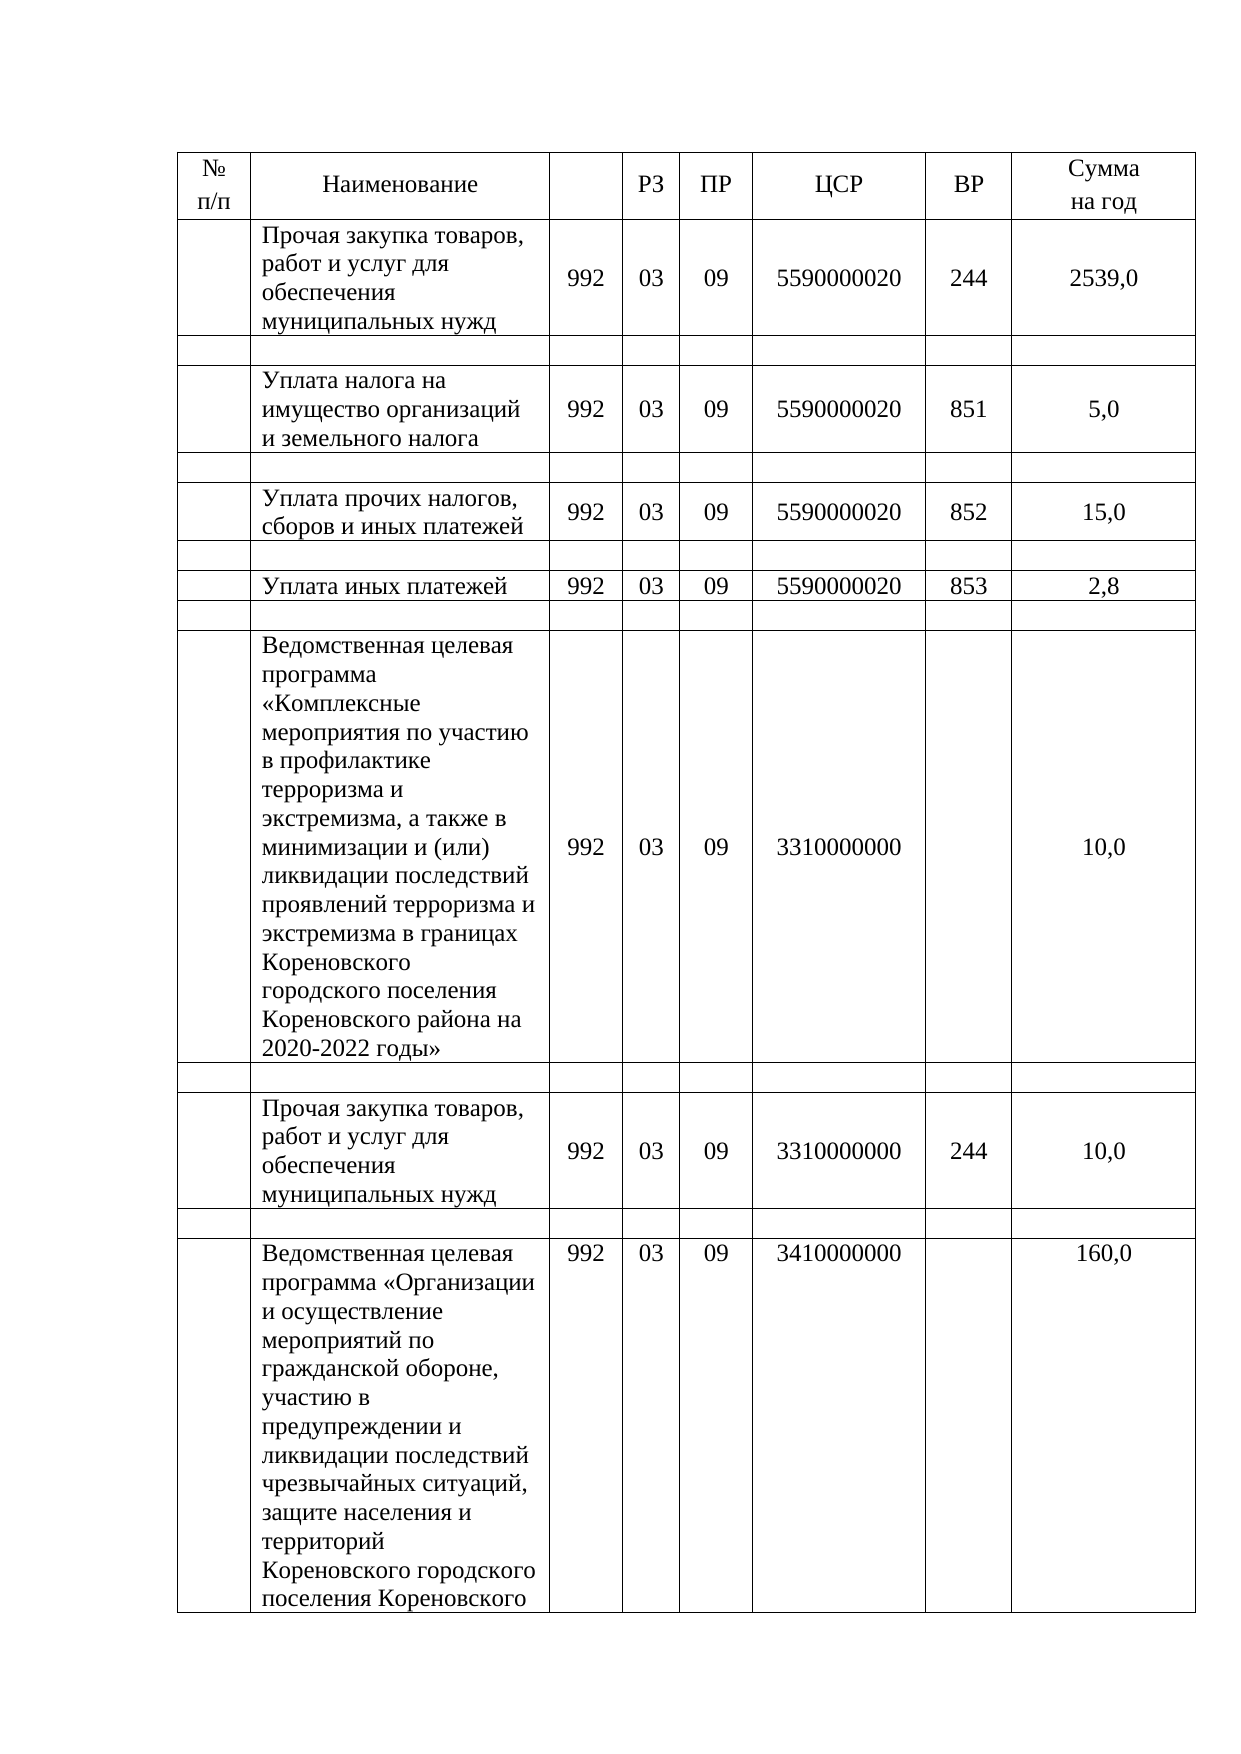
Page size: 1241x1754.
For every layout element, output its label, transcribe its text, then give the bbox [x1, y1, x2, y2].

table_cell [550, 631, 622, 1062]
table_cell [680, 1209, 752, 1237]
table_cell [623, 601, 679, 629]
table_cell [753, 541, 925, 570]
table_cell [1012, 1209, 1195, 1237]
table_cell Уплата налога на имущество организаций и земельного налога [251, 366, 549, 452]
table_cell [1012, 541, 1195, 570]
table_cell [680, 453, 752, 482]
table_cell Прочая закупка товаров, работ и услуг для обеспечения муниципальных нужд [251, 220, 549, 335]
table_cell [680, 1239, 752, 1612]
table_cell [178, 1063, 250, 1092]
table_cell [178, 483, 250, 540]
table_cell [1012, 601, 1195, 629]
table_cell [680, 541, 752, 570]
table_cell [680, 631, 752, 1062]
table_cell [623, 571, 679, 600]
table_cell [1012, 336, 1195, 364]
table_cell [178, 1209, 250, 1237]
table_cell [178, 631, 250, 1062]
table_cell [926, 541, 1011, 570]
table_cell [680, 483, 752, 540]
table_cell 03 [623, 220, 679, 335]
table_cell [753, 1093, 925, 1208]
table_cell [251, 336, 549, 364]
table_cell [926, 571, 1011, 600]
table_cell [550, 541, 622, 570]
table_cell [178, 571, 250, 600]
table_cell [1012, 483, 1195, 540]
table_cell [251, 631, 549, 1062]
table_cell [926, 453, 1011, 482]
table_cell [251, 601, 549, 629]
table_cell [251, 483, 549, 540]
table_header ЦСР [753, 153, 925, 219]
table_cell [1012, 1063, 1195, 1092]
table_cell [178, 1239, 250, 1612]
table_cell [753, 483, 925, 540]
table_cell [178, 366, 250, 452]
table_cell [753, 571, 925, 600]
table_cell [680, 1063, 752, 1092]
table_cell [178, 220, 250, 335]
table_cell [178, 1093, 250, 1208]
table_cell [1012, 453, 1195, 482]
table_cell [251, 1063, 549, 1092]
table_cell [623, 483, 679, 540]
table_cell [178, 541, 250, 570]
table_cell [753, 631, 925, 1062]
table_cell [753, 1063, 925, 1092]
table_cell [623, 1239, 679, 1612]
table_header ПР [680, 153, 752, 219]
table_cell [623, 336, 679, 364]
table_cell 992 [550, 220, 622, 335]
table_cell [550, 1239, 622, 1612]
table_cell [178, 453, 250, 482]
table_cell 09 [680, 220, 752, 335]
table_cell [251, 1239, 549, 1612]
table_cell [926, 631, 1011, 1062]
table_cell [178, 336, 250, 364]
table_cell 244 [926, 220, 1011, 335]
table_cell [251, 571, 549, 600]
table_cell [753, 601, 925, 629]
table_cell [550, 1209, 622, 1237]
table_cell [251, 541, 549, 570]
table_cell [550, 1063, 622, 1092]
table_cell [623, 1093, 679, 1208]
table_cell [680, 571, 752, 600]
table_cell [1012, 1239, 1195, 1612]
table_cell 992 [550, 366, 622, 452]
table_cell 851 [926, 366, 1011, 452]
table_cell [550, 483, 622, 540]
table_cell 2539,0 [1012, 220, 1195, 335]
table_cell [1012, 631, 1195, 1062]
table_header ВР [926, 153, 1011, 219]
table_cell [680, 336, 752, 364]
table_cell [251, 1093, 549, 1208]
table_cell [550, 453, 622, 482]
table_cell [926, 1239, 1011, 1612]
table_header Сумма на год [1012, 153, 1195, 219]
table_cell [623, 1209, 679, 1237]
table_cell 03 [623, 366, 679, 452]
table_header [550, 153, 622, 219]
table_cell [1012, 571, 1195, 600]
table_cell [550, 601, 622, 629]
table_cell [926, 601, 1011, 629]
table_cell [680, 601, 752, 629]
table_cell [753, 336, 925, 364]
table_cell 09 [680, 366, 752, 452]
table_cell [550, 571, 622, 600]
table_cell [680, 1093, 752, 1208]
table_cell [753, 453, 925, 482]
table_header № п/п [178, 153, 250, 219]
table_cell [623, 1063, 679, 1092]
table_header Наименование [251, 153, 549, 219]
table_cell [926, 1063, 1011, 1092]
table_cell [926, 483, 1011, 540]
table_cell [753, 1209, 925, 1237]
table_header РЗ [623, 153, 679, 219]
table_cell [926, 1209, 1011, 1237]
table_cell 5,0 [1012, 366, 1195, 452]
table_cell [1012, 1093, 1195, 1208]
table_cell 5590000020 [753, 366, 925, 452]
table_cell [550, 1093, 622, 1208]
table_cell [926, 336, 1011, 364]
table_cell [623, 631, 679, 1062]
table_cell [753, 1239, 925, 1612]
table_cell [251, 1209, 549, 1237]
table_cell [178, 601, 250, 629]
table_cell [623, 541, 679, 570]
table_cell [251, 453, 549, 482]
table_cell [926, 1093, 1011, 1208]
table_cell 5590000020 [753, 220, 925, 335]
table_cell [623, 453, 679, 482]
table_cell [550, 336, 622, 364]
